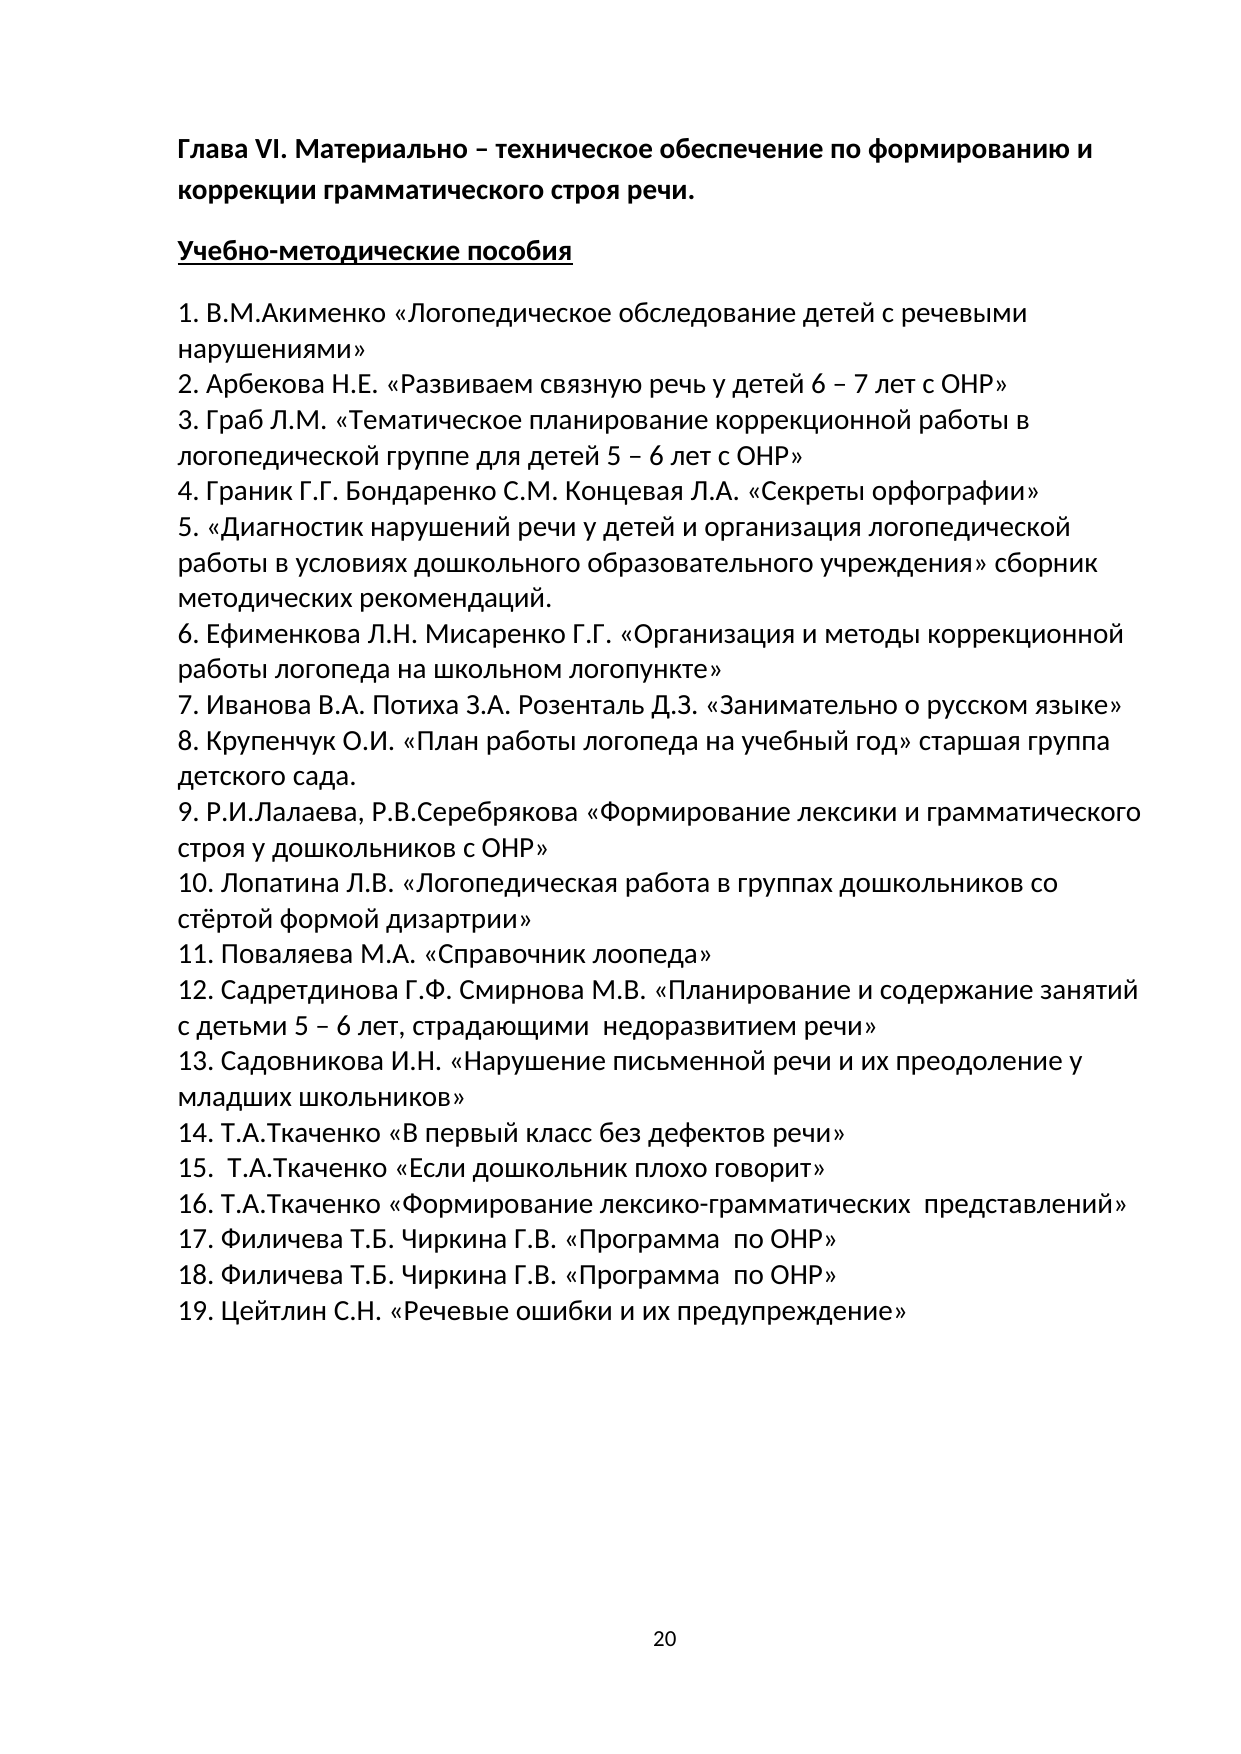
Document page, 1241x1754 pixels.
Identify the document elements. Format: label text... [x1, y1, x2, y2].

text 11. Поваляева М.А. «Справочник лоопеда» [177, 936, 1152, 971]
text 12. Садретдинова Г.Ф. Смирнова М.В. «Планирование и содержание занятий с детьми 5 – 6 лет, страдающими недоразвитием речи» [177, 971, 1152, 1042]
text 2. Арбекова Н.Е. «Развиваем связную речь у детей 6 – 7 лет с ОНР» [177, 366, 1152, 401]
text 17. Филичева Т.Б. Чиркина Г.В. «Программа по ОНР» [177, 1221, 1152, 1256]
text 8. Крупенчук О.И. «План работы логопеда на учебный год» старшая группа детского сада. [177, 722, 1152, 793]
text 10. Лопатина Л.В. «Логопедическая работа в группах дошкольников со стёртой формой дизартрии» [177, 864, 1152, 936]
text 13. Садовникова И.Н. «Нарушение письменной речи и их преодоление у младших школьников» [177, 1042, 1152, 1114]
text 18. Филичева Т.Б. Чиркина Г.В. «Программа по ОНР» [177, 1256, 1152, 1292]
text 19. Цейтлин С.Н. «Речевые ошибки и их предупреждение» [177, 1292, 1152, 1327]
text 16. Т.А.Ткаченко «Формирование лексико-грамматических представлений» [177, 1185, 1152, 1221]
text 7. Иванова В.А. Потиха З.А. Розенталь Д.З. «Занимательно о русском языке» [177, 686, 1152, 722]
text 15. Т.А.Ткаченко «Если дошкольник плохо говорит» [177, 1149, 1152, 1185]
text 3. Граб Л.М. «Тематическое планирование коррекционной работы в логопедической группе для детей 5 – 6 лет с ОНР» [177, 401, 1152, 472]
text Глава VI. Материально – техническое обеспечение по формированию и коррекции грамматического строя речи. [177, 130, 1152, 206]
text 1. В.М.Акименко «Логопедическое обследование детей с речевыми нарушениями» [177, 294, 1152, 366]
text 6. Ефименкова Л.Н. Мисаренко Г.Г. «Организация и методы коррекционной работы логопеда на школьном логопункте» [177, 615, 1152, 686]
text Учебно-методические пособия [177, 232, 1152, 268]
text 5. «Диагностик нарушений речи у детей и организация логопедической работы в условиях дошкольного образовательного учреждения» сборник методических рекомендаций. [177, 508, 1152, 615]
text 14. Т.А.Ткаченко «В первый класс без дефектов речи» [177, 1114, 1152, 1149]
text 9. Р.И.Лалаева, Р.В.Серебрякова «Формирование лексики и грамматического строя у дошкольников с ОНР» [177, 793, 1152, 864]
text 4. Граник Г.Г. Бондаренко С.М. Концевая Л.А. «Секреты орфографии» [177, 472, 1152, 508]
